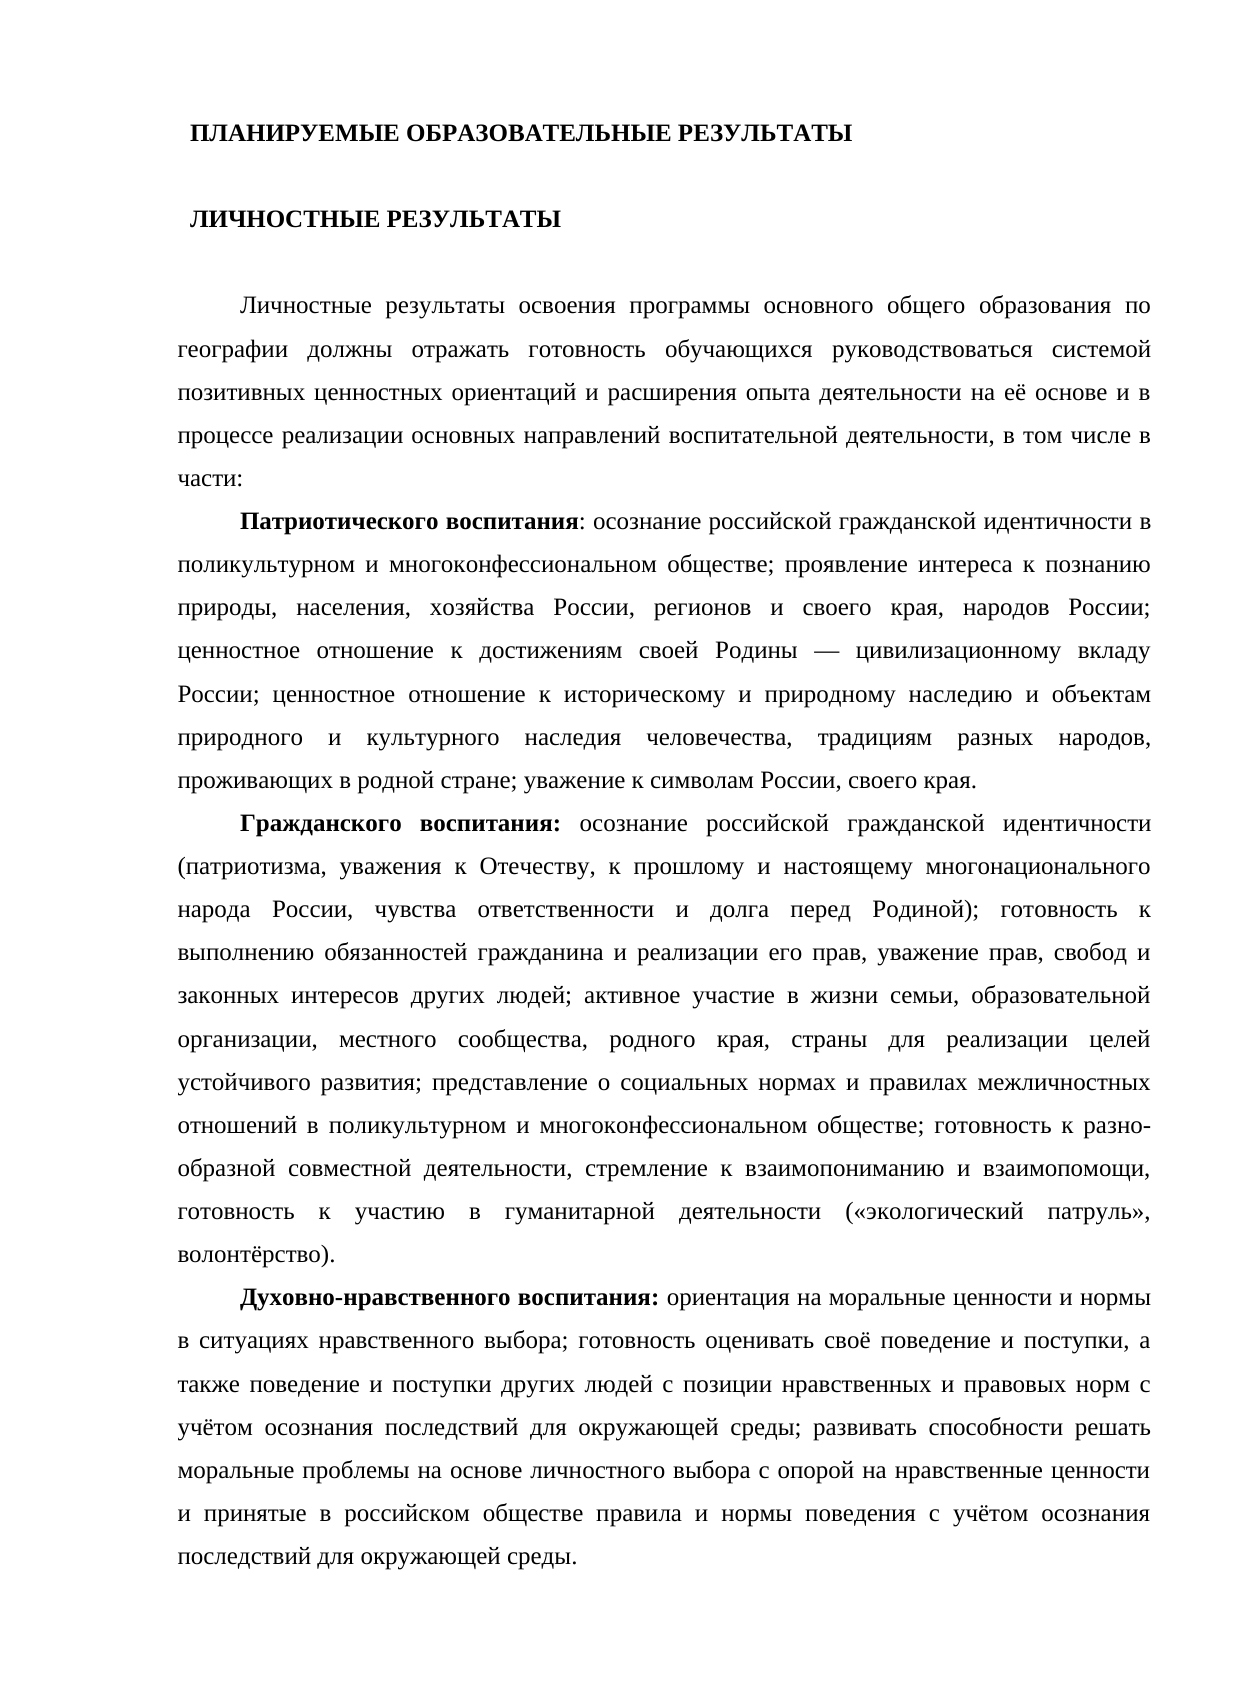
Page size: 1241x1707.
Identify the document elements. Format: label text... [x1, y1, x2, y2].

text ЛИЧНОСТНЫЕ РЕЗУЛЬТАТЫ [190, 204, 1152, 233]
text Личностные результаты освоения программы основного общего образования по географии должны отражать готовность обучающихся руководствоваться системой позитивных ценностных ориентаций и расширения опыта деятельности на её основе и в процессе реализации основных направлений воспитательной деятельности, в том числе в части: [177, 291, 1152, 492]
text Патриотического воспитания: осознание российской гражданской идентичности в поликультурном и многоконфессиональном обществе; проявление интереса к познанию природы, населения, хозяйства России, регионов и своего края, народов России; ценностное отношение к достижениям своей Родины — цивилизационному вкладу России; ценностное отношение к историческому и природному наследию и объектам природного и культурного наследия человечества, традициям разных народов, проживающих в родной стране; уважение к символам России, своего края. [177, 506, 1152, 794]
text Гражданского воспитания: осознание российской гражданской идентичности (патриотизма, уважения к Отечеству, к прошлому и настоящему многонационального народа России, чувства ответственности и долга перед Родиной); готовность к выполнению обязанностей гражданина и реализации его прав, уважение прав, свобод и законных интересов других людей; активное участие в жизни семьи, образовательной организации, местного сообщества, родного края, страны для реализации целей устойчивого развития; представление о социальных нормах и правилах межличностных отношений в поликультурном и многоконфессиональном обществе; готовность к разно-образной совместной деятельности, стремление к взаимопониманию и взаимопомощи, готовность к участию в гуманитарной деятельности («экологический патруль», волонтёрство). [177, 808, 1152, 1268]
text Духовно-нравственного воспитания: ориентация на моральные ценности и нормы в ситуациях нравственного выбора; готовность оценивать своё поведение и поступки, а также поведение и поступки других людей с позиции нравственных и правовых норм с учётом осознания последствий для окружающей среды; развивать способности решать моральные проблемы на основе личностного выбора с опорой на нравственные ценности и принятые в российском обществе правила и нормы поведения с учётом осознания последствий для окружающей среды. [177, 1282, 1152, 1570]
text ПЛАНИРУЕМЫЕ ОБРАЗОВАТЕЛЬНЫЕ РЕЗУЛЬТАТЫ [190, 118, 1152, 147]
